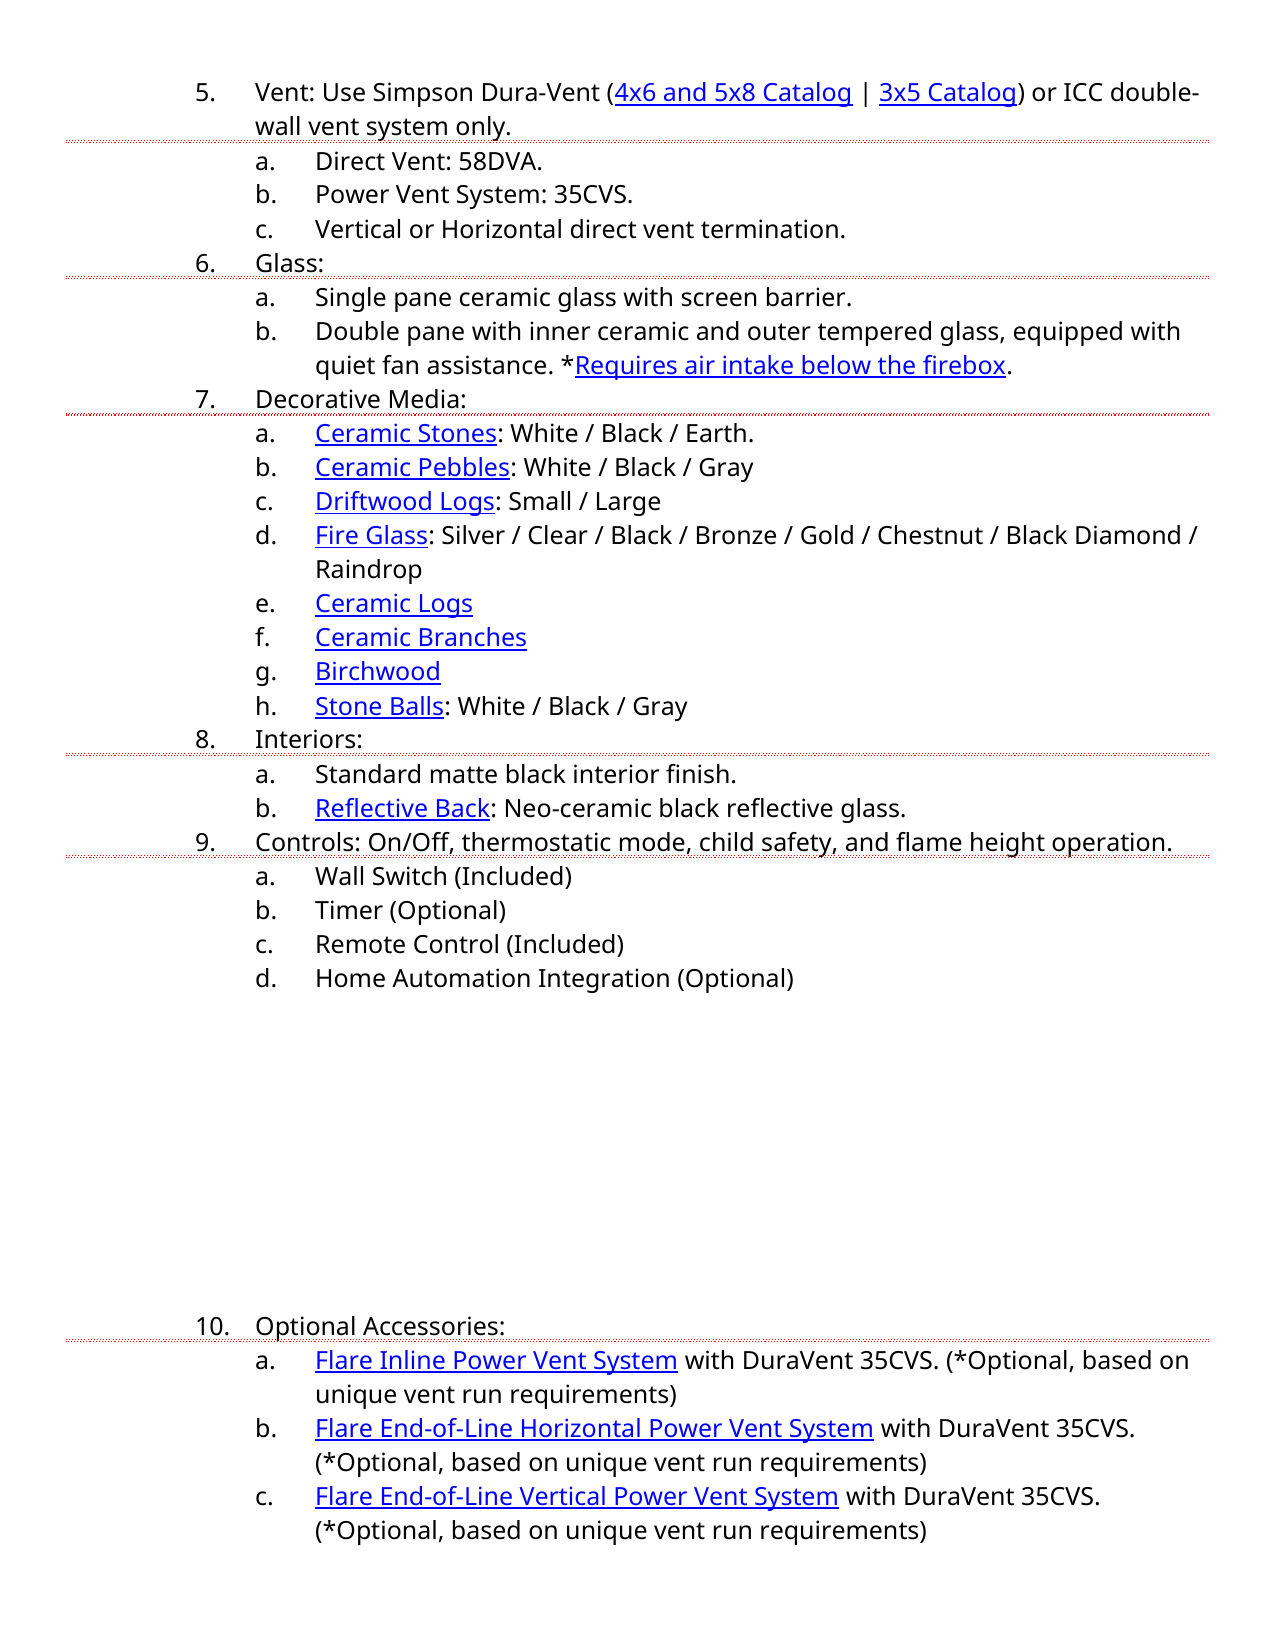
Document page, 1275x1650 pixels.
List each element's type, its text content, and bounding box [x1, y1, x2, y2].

text Home Automation Integration (Optional) [255, 961, 1200, 995]
text Interiors: [195, 722, 1200, 756]
text Vertical or Horizontal direct vent termination. [255, 211, 1200, 245]
text Flare End-of-Line Vertical Power Vent System with DuraVent 35CVS. (*Optional, based on unique vent run requirements) [255, 1478, 1200, 1547]
text Vent: Use Simpson Dura-Vent (4x6 and 5x8 Catalog | 3x5 Catalog) or ICC double-wall vent system only. [195, 75, 1200, 143]
text Driftwood Logs: Small / Large [255, 484, 1200, 518]
text Wall Switch (Included) [255, 858, 1200, 892]
text Ceramic Logs [255, 586, 1200, 620]
text Flare End-of-Line Horizontal Power Vent System with DuraVent 35CVS. (*Optional, based on unique vent run requirements) [255, 1410, 1200, 1478]
text Ceramic Pebbles: White / Black / Gray [255, 450, 1200, 484]
text Single pane ceramic glass with screen barrier. [255, 279, 1200, 313]
text Birchwood [255, 654, 1200, 688]
text Decorative Media: [195, 382, 1200, 416]
text Glass: [195, 245, 1200, 279]
text Remote Control (Included) [255, 927, 1200, 961]
text Power Vent System: 35CVS. [255, 177, 1200, 211]
text Timer (Optional) [255, 892, 1200, 927]
text Direct Vent: 58DVA. [255, 143, 1200, 177]
text Ceramic Branches [255, 620, 1200, 654]
text Double pane with inner ceramic and outer tempered glass, equipped with quiet fan assistance. *Requires air intake below the firebox. [255, 313, 1200, 382]
text Ceramic Stones: White / Black / Earth. [255, 416, 1200, 450]
text Reflective Back: Neo-ceramic black reflective glass. [255, 790, 1200, 824]
text Fire Glass: Silver / Clear / Black / Bronze / Gold / Chestnut / Black Diamond / Raindrop [255, 518, 1200, 586]
text Optional Accessories: [195, 1308, 1200, 1342]
text Flare Inline Power Vent System with DuraVent 35CVS. (*Optional, based on unique vent run requirements) [255, 1342, 1200, 1410]
text Controls: On/Off, thermostatic mode, child safety, and flame height operation. [195, 824, 1200, 858]
text Stone Balls: White / Black / Gray [255, 688, 1200, 722]
text Standard matte black interior finish. [255, 756, 1200, 790]
